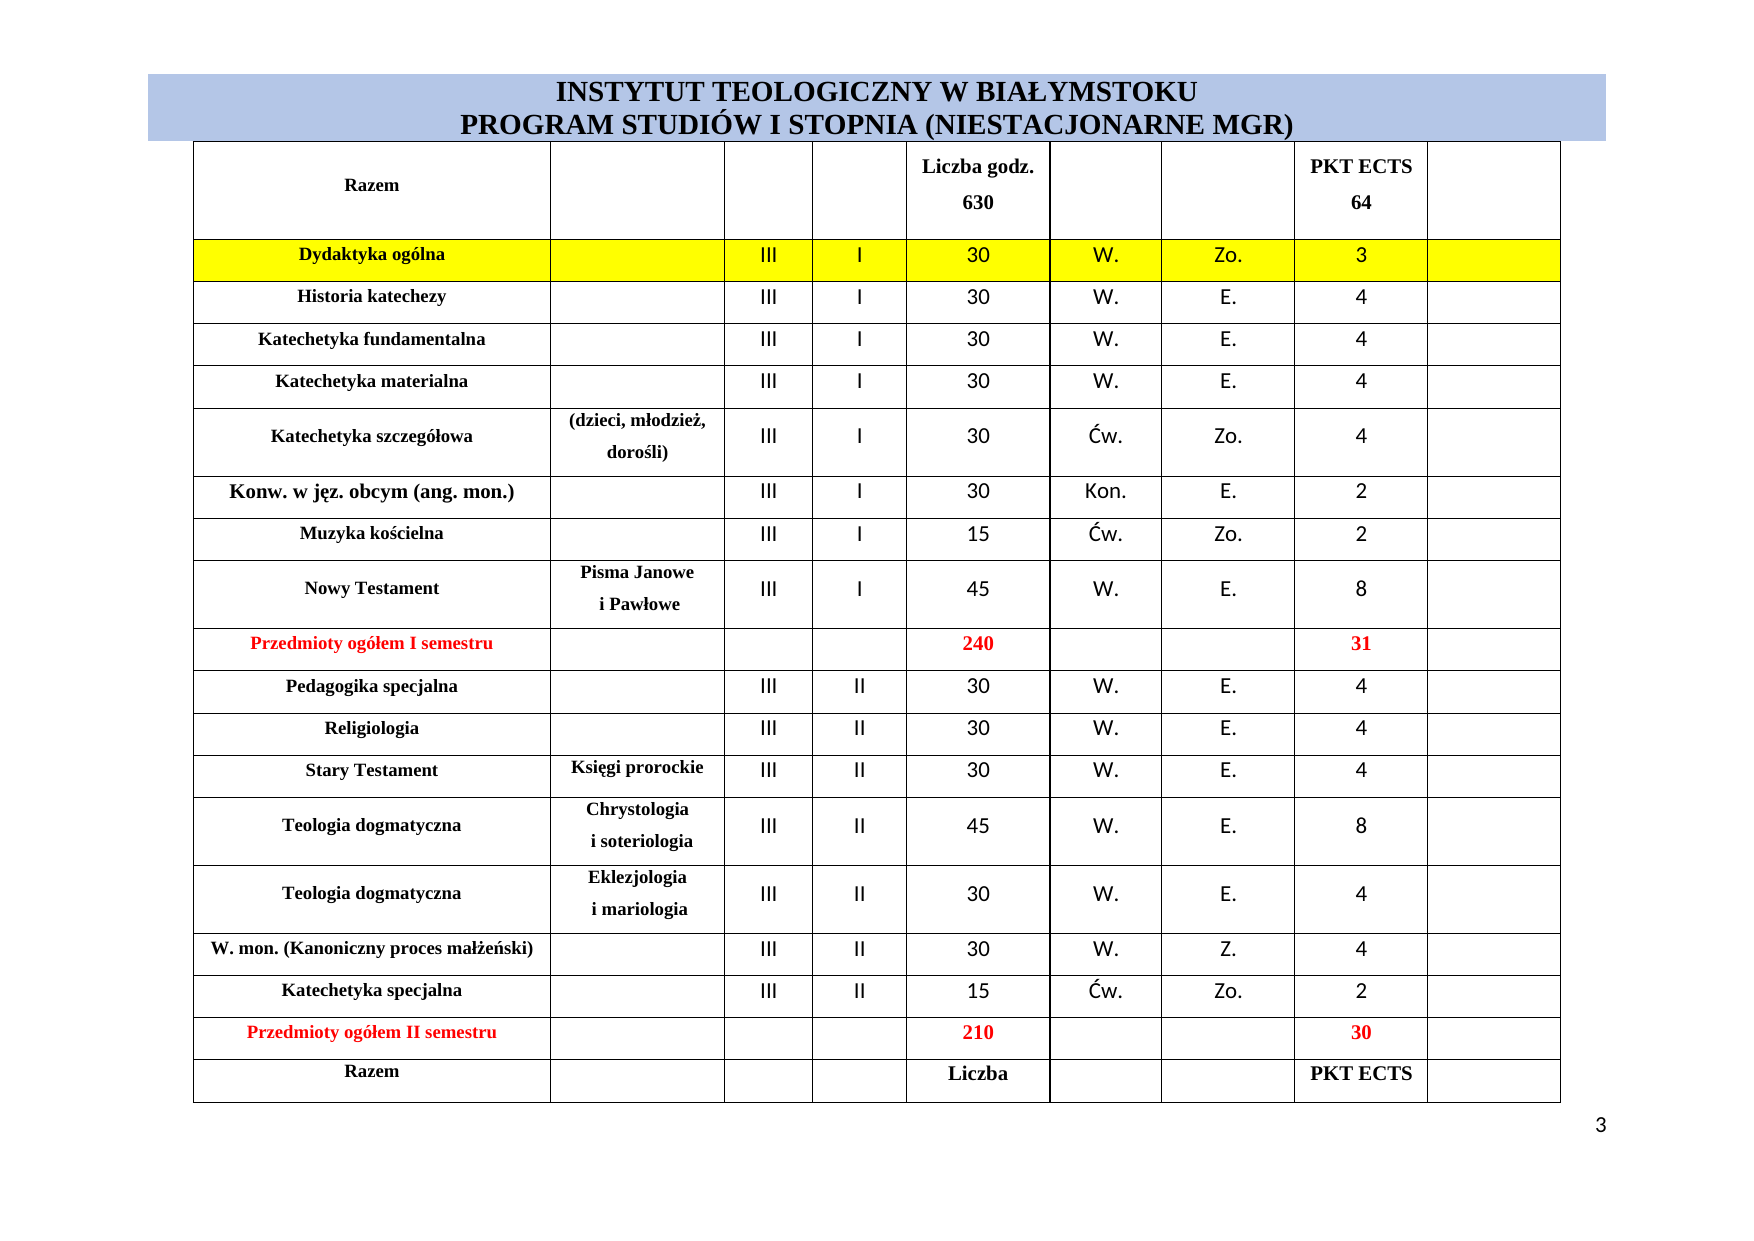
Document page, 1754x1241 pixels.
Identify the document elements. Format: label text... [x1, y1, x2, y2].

table_cell 30 [907, 409, 1049, 476]
table_cell [551, 671, 724, 712]
table_cell Przedmioty ogółem II semestru [194, 1018, 550, 1059]
table_cell [1428, 1060, 1560, 1102]
table_cell [1428, 714, 1560, 754]
table_cell 2 [1295, 519, 1427, 560]
table_cell W. [1051, 671, 1161, 712]
table_cell Katechetyka specjalna [194, 976, 550, 1017]
table_cell Teologia dogmatyczna [194, 866, 550, 933]
table_cell [1428, 409, 1560, 476]
table_cell Pisma Janowe i Pawłowe [551, 561, 724, 628]
table_cell Eklezjologia i mariologia [551, 866, 724, 933]
table_cell [1428, 477, 1560, 518]
table_cell 8 [1295, 798, 1427, 865]
table_cell II [813, 756, 906, 797]
table_cell Ćw. [1051, 976, 1161, 1017]
table_cell Religiologia [194, 714, 550, 754]
table_cell [725, 142, 812, 239]
table_cell Zo. [1162, 519, 1294, 560]
table_cell [551, 976, 724, 1017]
table_cell III [725, 866, 812, 933]
table_cell W. mon. (Kanoniczny proces małżeński) [194, 934, 550, 975]
table_cell III [725, 561, 812, 628]
table_cell W. [1051, 282, 1161, 323]
table_cell II [813, 976, 906, 1017]
table_cell [1428, 282, 1560, 323]
table_cell W. [1051, 714, 1161, 754]
table_cell II [813, 798, 906, 865]
table_cell [1051, 629, 1161, 670]
table_cell I [813, 240, 906, 281]
table_cell W. [1051, 240, 1161, 281]
table_cell [1428, 798, 1560, 865]
table_cell III [725, 519, 812, 560]
table_cell 4 [1295, 324, 1427, 365]
table_cell [551, 934, 724, 975]
table_cell W. [1051, 561, 1161, 628]
table_cell [1428, 142, 1560, 239]
table_cell W. [1051, 934, 1161, 975]
table_cell 30 [907, 282, 1049, 323]
table_cell [551, 519, 724, 560]
table_cell 30 [907, 866, 1049, 933]
table_cell PKT ECTS 61 [1295, 1060, 1427, 1102]
table_cell 4 [1295, 756, 1427, 797]
table_cell Z. [1162, 934, 1294, 975]
table_cell 45 [907, 561, 1049, 628]
table_cell I [813, 519, 906, 560]
table_cell Razem [194, 1060, 550, 1102]
table_cell E. [1162, 282, 1294, 323]
table_cell Liczba godz. 630 [907, 142, 1049, 239]
table_cell III [725, 366, 812, 408]
table_cell W. [1051, 798, 1161, 865]
table_cell [1162, 1018, 1294, 1059]
table_cell I [813, 561, 906, 628]
table_cell [1162, 629, 1294, 670]
table_cell E. [1162, 366, 1294, 408]
table_cell Zo. [1162, 240, 1294, 281]
table_cell 30 [1295, 1018, 1427, 1059]
table_cell [1428, 1018, 1560, 1059]
table_cell E. [1162, 866, 1294, 933]
table_cell [1162, 1060, 1294, 1102]
table_cell 45 [907, 798, 1049, 865]
table_cell [725, 1060, 812, 1102]
table_cell III [725, 976, 812, 1017]
table_cell W. [1051, 366, 1161, 408]
table_cell III [725, 756, 812, 797]
table_cell Pedagogika specjalna [194, 671, 550, 712]
table_cell Zo. [1162, 409, 1294, 476]
table_cell 2 [1295, 976, 1427, 1017]
table_cell E. [1162, 756, 1294, 797]
table_cell (dzieci, młodzież, dorośli) [551, 409, 724, 476]
table_cell [551, 477, 724, 518]
table_cell Nowy Testament [194, 561, 550, 628]
table_cell II [813, 866, 906, 933]
table_cell Liczba godz.450 [907, 1060, 1049, 1102]
table_cell Katechetyka materialna [194, 366, 550, 408]
table_cell III [725, 477, 812, 518]
table_cell 15 [907, 976, 1049, 1017]
table_cell 30 [907, 240, 1049, 281]
table_cell [1428, 756, 1560, 797]
table_cell [551, 1060, 724, 1102]
table_cell E. [1162, 798, 1294, 865]
table_cell 15 [907, 519, 1049, 560]
table_cell [1428, 934, 1560, 975]
table_cell 240 [907, 629, 1049, 670]
table_cell 30 [907, 714, 1049, 754]
table_cell [1051, 142, 1161, 239]
table_cell III [725, 934, 812, 975]
table_cell PKT ECTS 64 [1295, 142, 1427, 239]
table_cell [725, 1018, 812, 1059]
table_cell 4 [1295, 282, 1427, 323]
table_cell [1428, 561, 1560, 628]
table_cell [1051, 1018, 1161, 1059]
table_cell Teologia dogmatyczna [194, 798, 550, 865]
table_cell Katechetyka fundamentalna [194, 324, 550, 365]
table_cell Razem [194, 142, 550, 239]
table_cell Konw. w jęz. obcym (ang. mon.) [194, 477, 550, 518]
table_cell [551, 324, 724, 365]
table_cell [551, 366, 724, 408]
table_cell [813, 1018, 906, 1059]
table_cell [551, 142, 724, 239]
table_cell III [725, 798, 812, 865]
table_cell III [725, 409, 812, 476]
table_cell E. [1162, 561, 1294, 628]
table_cell [1428, 324, 1560, 365]
table_cell 4 [1295, 409, 1427, 476]
table_cell W. [1051, 866, 1161, 933]
table_cell Kon. [1051, 477, 1161, 518]
table_cell W. [1051, 756, 1161, 797]
table_cell E. [1162, 477, 1294, 518]
table_cell [1428, 629, 1560, 670]
table_cell 4 [1295, 866, 1427, 933]
table_cell I [813, 477, 906, 518]
table_cell 4 [1295, 934, 1427, 975]
table_cell III [725, 324, 812, 365]
table_cell 30 [907, 934, 1049, 975]
table_cell III [725, 671, 812, 712]
table_cell II [813, 671, 906, 712]
table_cell E. [1162, 714, 1294, 754]
table_cell 30 [907, 366, 1049, 408]
table_cell III [725, 714, 812, 754]
table_cell Muzyka kościelna [194, 519, 550, 560]
table_cell 30 [907, 324, 1049, 365]
table_cell 30 [907, 477, 1049, 518]
table_cell Ćw. [1051, 519, 1161, 560]
table_cell 3 [1295, 240, 1427, 281]
table_cell 4 [1295, 714, 1427, 754]
table_cell [813, 142, 906, 239]
table_cell [1428, 366, 1560, 408]
table_cell [551, 282, 724, 323]
table_cell [1162, 142, 1294, 239]
table_cell [551, 1018, 724, 1059]
table_cell Zo. [1162, 976, 1294, 1017]
table_cell [1428, 976, 1560, 1017]
table_cell I [813, 366, 906, 408]
table_cell [551, 629, 724, 670]
table_cell 2 [1295, 477, 1427, 518]
table_cell W. [1051, 324, 1161, 365]
table_cell II [813, 934, 906, 975]
table_cell [1428, 519, 1560, 560]
table_cell 31 [1295, 629, 1427, 670]
table_cell Dydaktyka ogólna [194, 240, 550, 281]
table_cell III [725, 240, 812, 281]
table_cell I [813, 324, 906, 365]
table_cell II [813, 714, 906, 754]
table_cell [813, 629, 906, 670]
table_cell I [813, 409, 906, 476]
table_cell Chrystologia i soteriologia [551, 798, 724, 865]
table_cell E. [1162, 324, 1294, 365]
table_cell E. [1162, 671, 1294, 712]
table_cell [1051, 1060, 1161, 1102]
table_cell Historia katechezy [194, 282, 550, 323]
table_cell III [725, 282, 812, 323]
table_cell 210 [907, 1018, 1049, 1059]
table_cell [1428, 240, 1560, 281]
table_cell Stary Testament [194, 756, 550, 797]
table_cell I [813, 282, 906, 323]
table_cell Przedmioty ogółem I semestru [194, 629, 550, 670]
table_cell Katechetyka szczegółowa [194, 409, 550, 476]
table_cell 30 [907, 756, 1049, 797]
table_cell [813, 1060, 906, 1102]
table_cell 8 [1295, 561, 1427, 628]
table_cell [551, 714, 724, 754]
table_cell Księgi prorockie [551, 756, 724, 797]
table_cell 4 [1295, 671, 1427, 712]
table_cell [725, 629, 812, 670]
table_cell Ćw. [1051, 409, 1161, 476]
table_cell 4 [1295, 366, 1427, 408]
table_cell [551, 240, 724, 281]
table_cell [1428, 671, 1560, 712]
table_cell [1428, 866, 1560, 933]
table_cell 30 [907, 671, 1049, 712]
